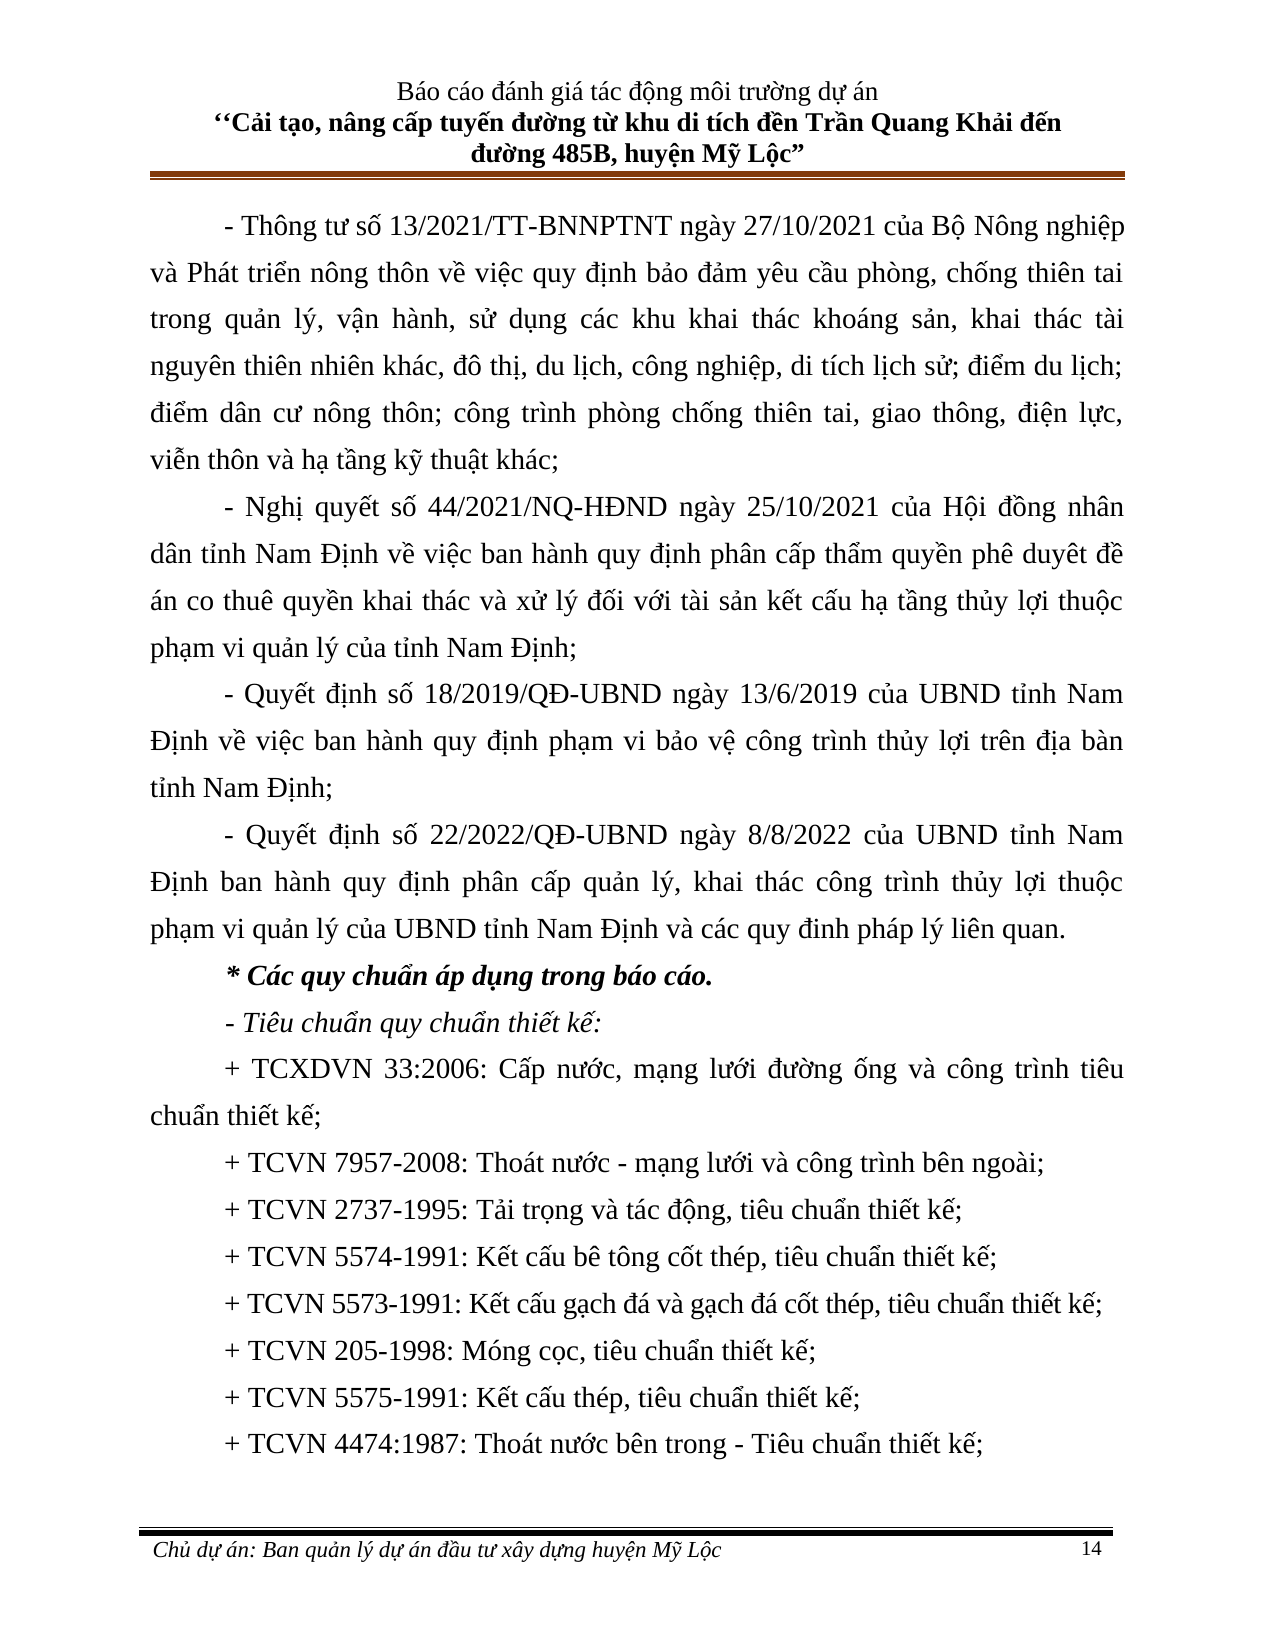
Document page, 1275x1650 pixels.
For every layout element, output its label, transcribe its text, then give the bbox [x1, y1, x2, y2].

text - Nghị quyết số 44/2021/NQ-HĐND ngày 25/10/2021 của Hội đồng nhân dân tỉnh Nam Định về việc ban hành quy định phân cấp thẩm quyền phê duyêt đề án co thuê quyền khai thác và xử lý đối với tài sản kết cấu hạ tầng thủy lợi thuộc phạm vi quản lý của tỉnh Nam Định; [150, 489, 1125, 663]
text + TCVN 205-1998: Móng cọc, tiêu chuẩn thiết kế; [150, 1333, 1125, 1366]
text + TCVN 5574-1991: Kết cấu bê tông cốt thép, tiêu chuẩn thiết kế; [150, 1239, 1125, 1273]
text * Các quy chuẩn áp dụng trong báo cáo. [150, 958, 1125, 991]
text + TCVN 5575-1991: Kết cấu thép, tiêu chuẩn thiết kế; [150, 1380, 1125, 1413]
text + TCVN 7957-2008: Thoát nước - mạng lưới và công trình bên ngoài; [150, 1145, 1125, 1179]
text + TCXDVN 33:2006: Cấp nước, mạng lưới đường ống và công trình tiêu chuẩn thiết kế; [150, 1052, 1125, 1132]
text - Quyết định số 18/2019/QĐ-UBND ngày 13/6/2019 của UBND tỉnh Nam Định về việc ban hành quy định phạm vi bảo vệ công trình thủy lợi trên địa bàn tỉnh Nam Định; [150, 677, 1125, 804]
text - Quyết định số 22/2022/QĐ-UBND ngày 8/8/2022 của UBND tỉnh Nam Định ban hành quy định phân cấp quản lý, khai thác công trình thủy lợi thuộc phạm vi quản lý của UBND tỉnh Nam Định và các quy đinh pháp lý liên quan. [150, 817, 1125, 944]
text + TCVN 4474:1987: Thoát nước bên trong - Tiêu chuẩn thiết kế; [150, 1427, 1125, 1460]
text + TCVN 2737-1995: Tải trọng và tác động, tiêu chuẩn thiết kế; [150, 1192, 1125, 1226]
text - Tiêu chuẩn quy chuẩn thiết kế: [150, 1005, 1125, 1038]
text - Thông tư số 13/2021/TT-BNNPTNT ngày 27/10/2021 của Bộ Nông nghiệp và Phát triển nông thôn về việc quy định bảo đảm yêu cầu phòng, chống thiên tai trong quản lý, vận hành, sử dụng các khu khai thác khoáng sản, khai thác tài nguyên thiên nhiên khác, đô thị, du lịch, công nghiệp, di tích lịch sử; điểm du lịch; điểm dân cư nông thôn; công trình phòng chống thiên tai, giao thông, điện lực, viễn thôn và hạ tầng kỹ thuật khác; [150, 208, 1125, 476]
text + TCVN 5573-1991: Kết cấu gạch đá và gạch đá cốt thép, tiêu chuẩn thiết kế; [150, 1286, 1125, 1319]
